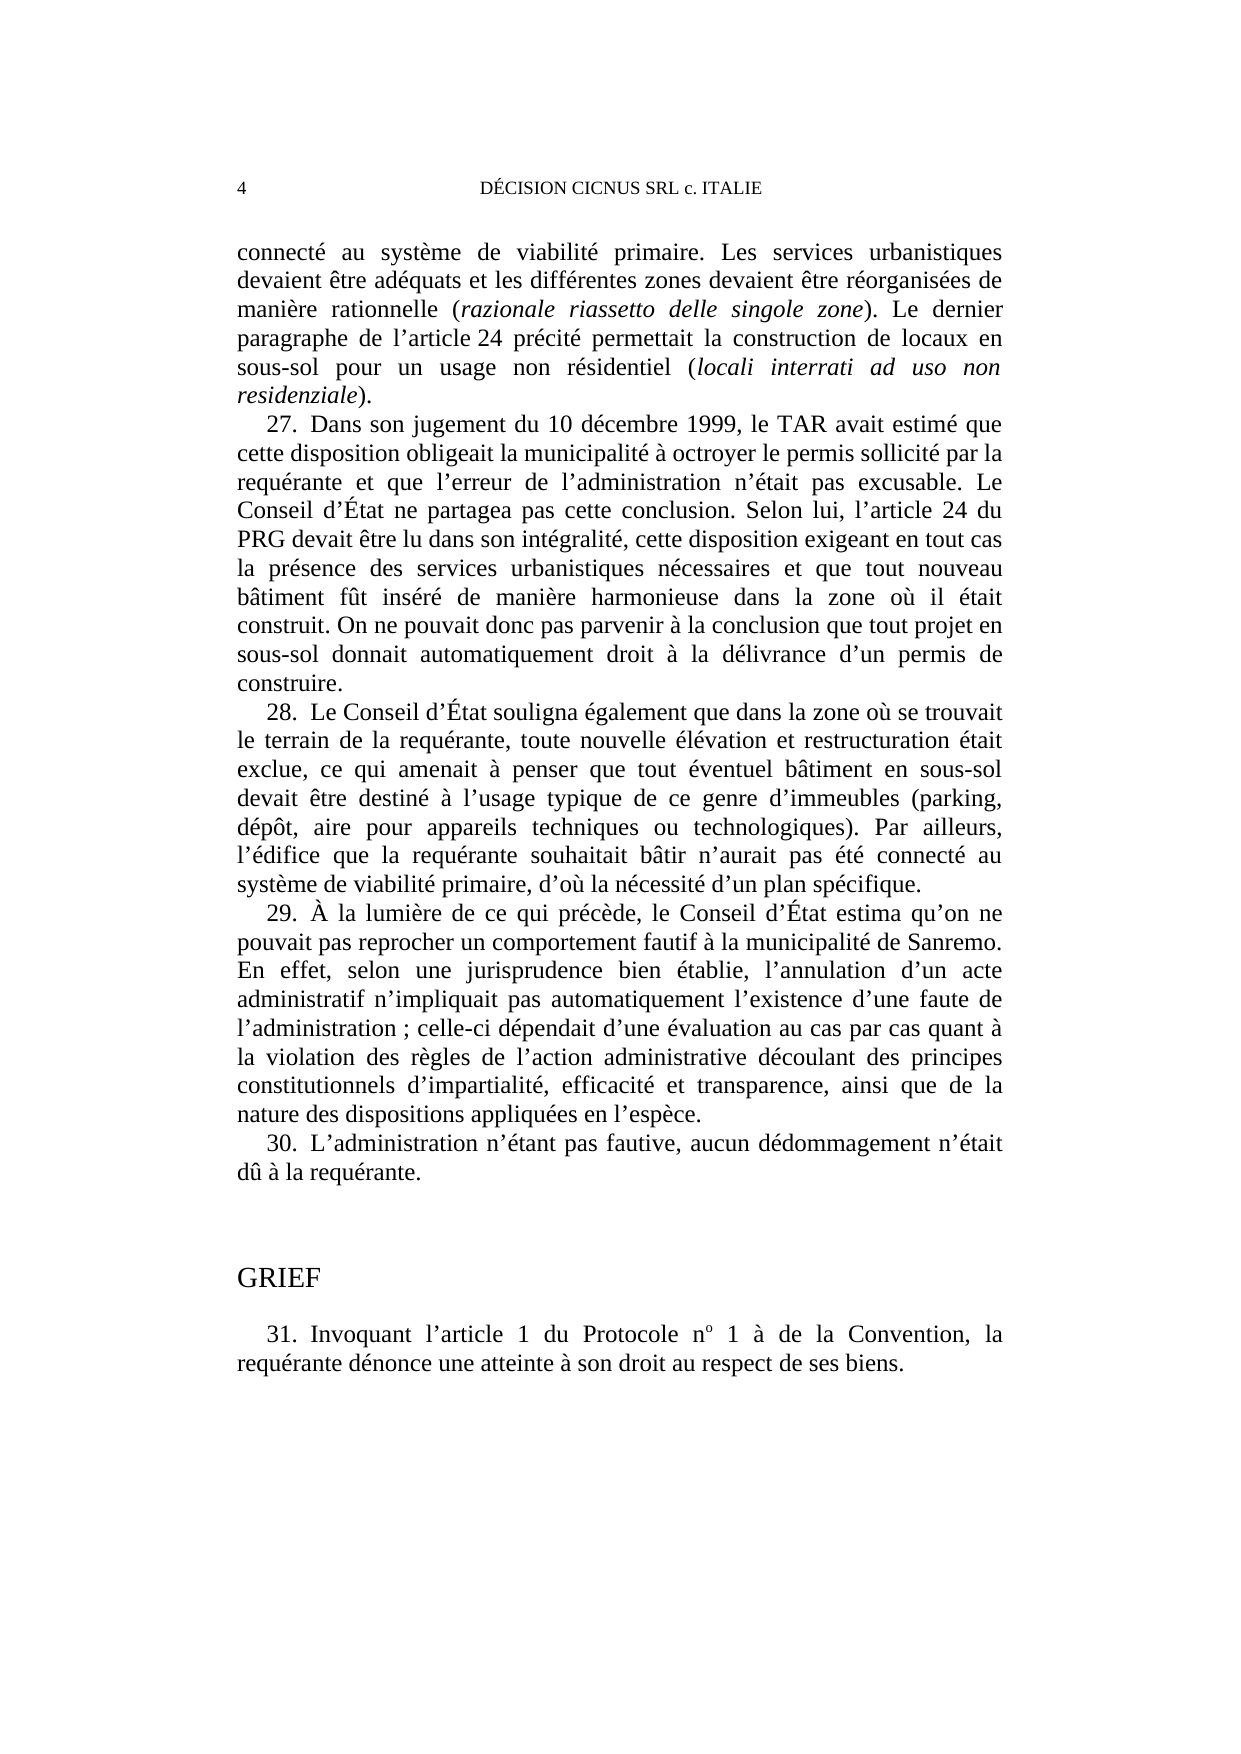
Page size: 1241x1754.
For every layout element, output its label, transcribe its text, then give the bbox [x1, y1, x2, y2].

text 28. Le Conseil d’État souligna également que dans la zone où se trouvait le terrain de la requérante, toute nouvelle élévation et restructuration était exclue, ce qui amenait à penser que tout éventuel bâtiment en sous-sol devait être destiné à l’usage typique de ce genre d’immeubles (parking, dépôt, aire pour appareils techniques ou technologiques). Par ailleurs, l’édifice que la requérante souhaitait bâtir n’aurait pas été connecté au système de viabilité primaire, d’où la nécessité d’un plan spécifique. [237, 697, 1003, 898]
text 31. Invoquant l’article 1 du Protocole no 1 à de la Convention, la requérante dénonce une atteinte à son droit au respect de ses biens. [237, 1319, 1003, 1377]
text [237, 237, 1003, 409]
text 27. Dans son jugement du 10 décembre 1999, le TAR avait estimé que cette disposition obligeait la municipalité à octroyer le permis sollicité par la requérante et que l’erreur de l’administration n’était pas excusable. Le Conseil d’État ne partagea pas cette conclusion. Selon lui, l’article 24 du PRG devait être lu dans son intégralité, cette disposition exigeant en tout cas la présence des services urbanistiques nécessaires et que tout nouveau bâtiment fût inséré de manière harmonieuse dans la zone où il était construit. On ne pouvait donc pas parvenir à la conclusion que tout projet en sous-sol donnait automatiquement droit à la délivrance d’un permis de construire. [237, 409, 1003, 697]
text 30. L’administration n’étant pas fautive, aucun dédommagement n’était dû à la requérante. [237, 1128, 1003, 1186]
title GRIEF [237, 1261, 1003, 1294]
text 29. À la lumière de ce qui précède, le Conseil d’État estima qu’on ne pouvait pas reprocher un comportement fautif à la municipalité de Sanremo. En effet, selon une jurisprudence bien établie, l’annulation d’un acte administratif n’impliquait pas automatiquement l’existence d’une faute de l’administration ; celle-ci dépendait d’une évaluation au cas par cas quant à la violation des règles de l’action administrative découlant des principes constitutionnels d’impartialité, efficacité et transparence, ainsi que de la nature des dispositions appliquées en l’espèce. [237, 898, 1003, 1128]
